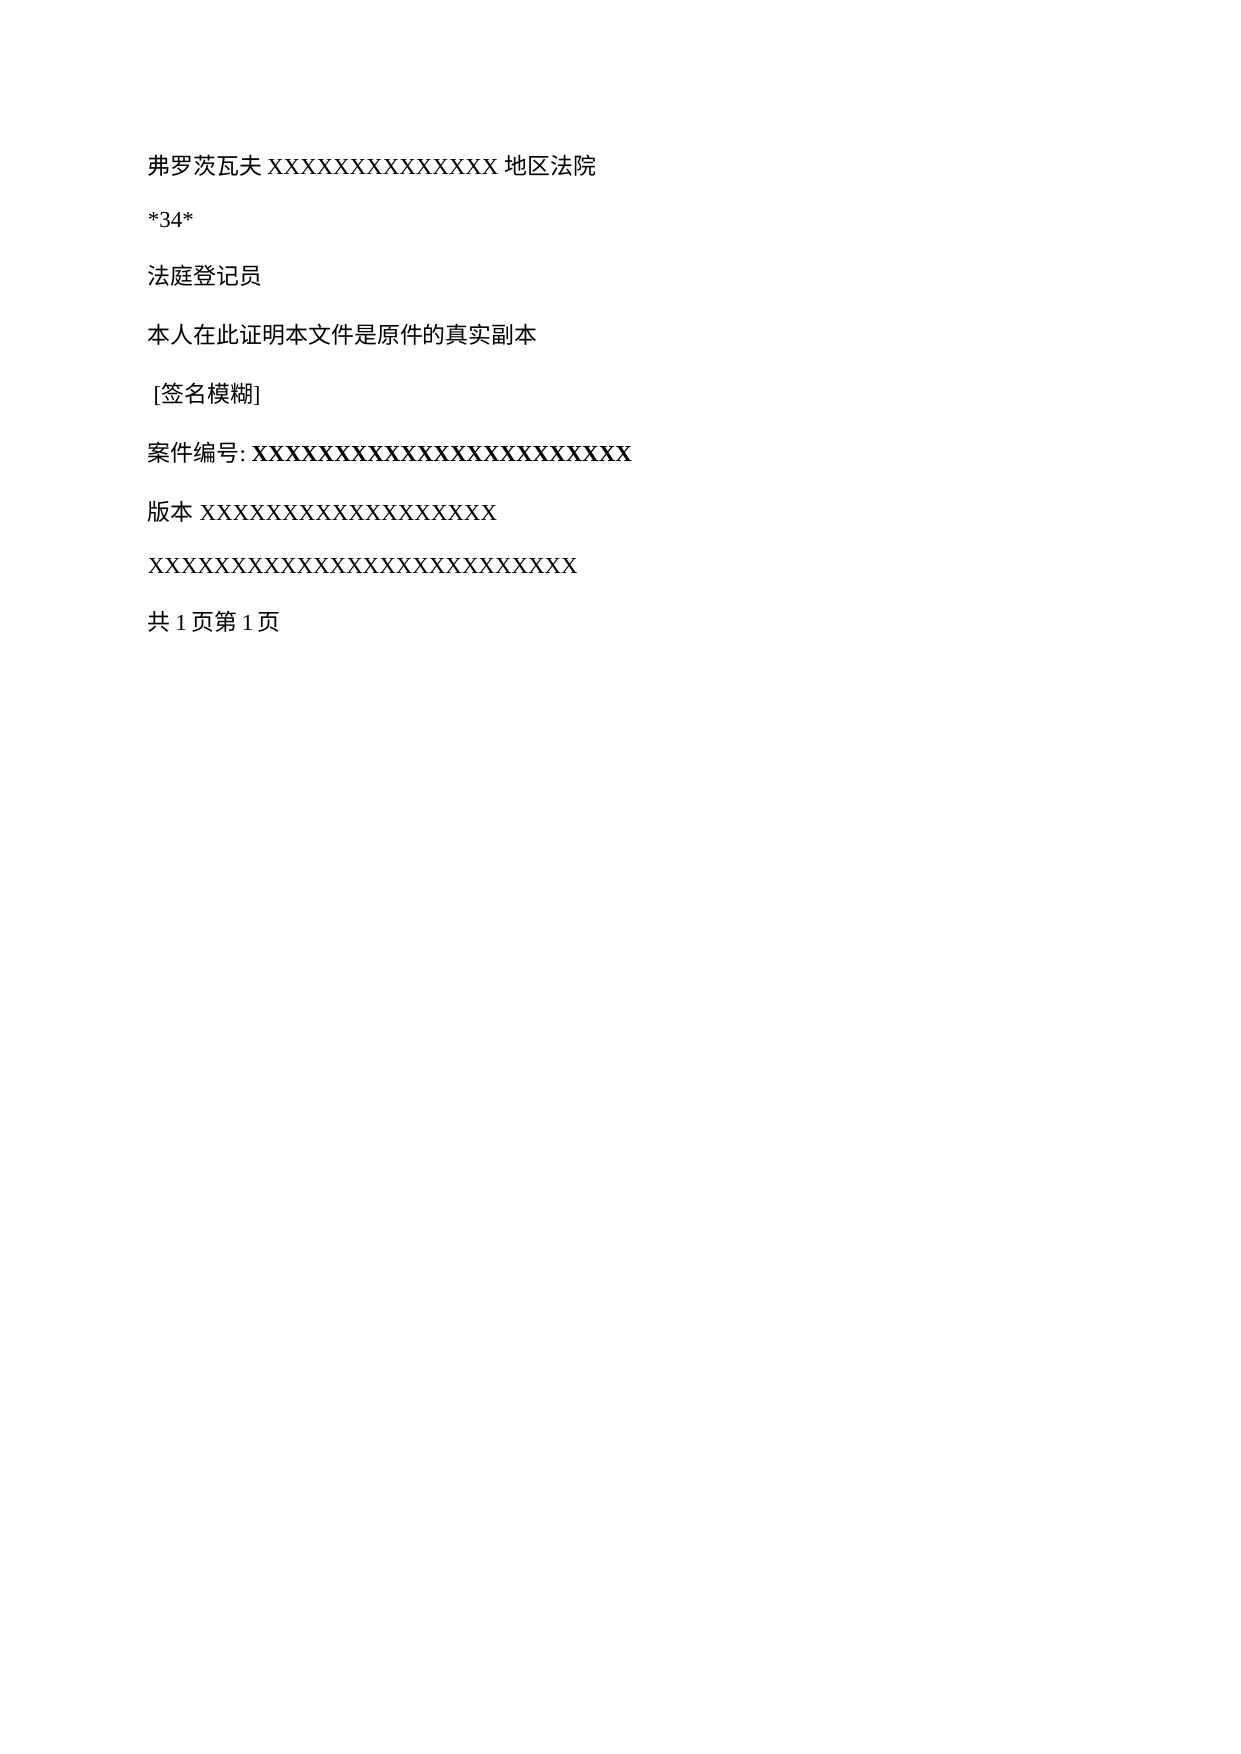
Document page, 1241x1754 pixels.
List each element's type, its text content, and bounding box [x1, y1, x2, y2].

text XXXXXXXXXXXXXXXXXXXXXXXXXX [148, 552, 1093, 579]
text 法庭登记员 [148, 258, 1093, 291]
text [签名模糊] [148, 376, 1093, 409]
text 版本 XXXXXXXXXXXXXXXXXX [148, 493, 1093, 527]
text *34* [148, 207, 1093, 233]
text 共1页第1页 [148, 603, 1093, 637]
text 本人在此证明本文件是原件的真实副本 [148, 317, 1093, 350]
text 弗罗茨瓦夫XXXXXXXXXXXXXX 地区法院 [148, 148, 1093, 181]
text 案件编号: XXXXXXXXXXXXXXXXXXXXXXX [148, 434, 1093, 468]
